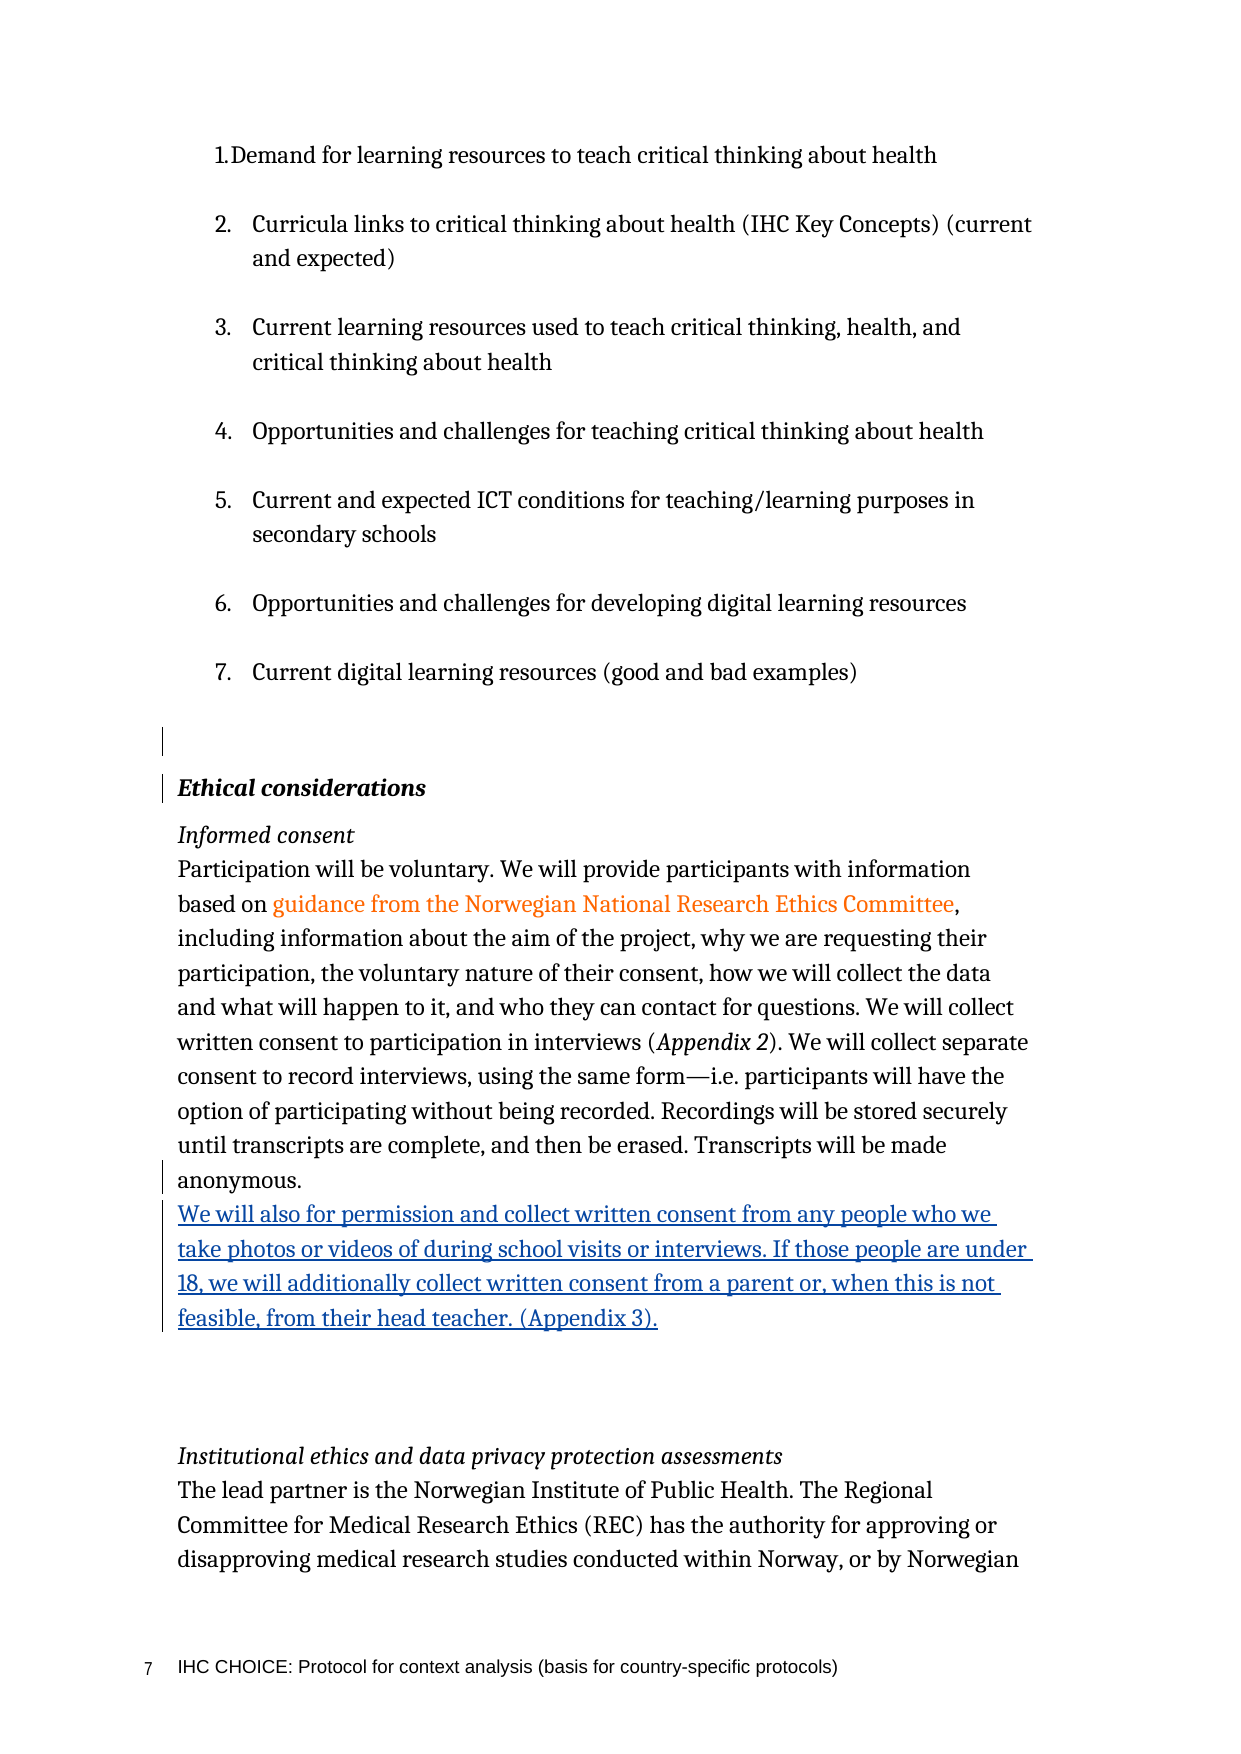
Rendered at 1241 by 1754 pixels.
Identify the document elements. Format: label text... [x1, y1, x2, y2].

list Current learning resources used to teach critical thinking, health, and critical thinking about health [215, 313, 1033, 411]
list Opportunities and challenges for developing digital learning resources [215, 589, 1033, 652]
text Participation will be voluntary. We will provide participants with information based on guidance from the Norwegian National Research Ethics Committee, including information about the aim of the project, why we are requesting their participation, the voluntary nature of their consent, how we will collect the data and what will happen to it, and who they can contact for questions. We will collect written consent to participation in interviews (Appendix 2). We will collect separate consent to record interviews, using the same form—i.e. participants will have the option of participating without being recorded. Recordings will be stored securely until transcripts are complete, and then be erased. Transcripts will be made anonymous. [177, 855, 1033, 1194]
text Institutional ethics and data privacy protection assessments [177, 1442, 1033, 1470]
list Current and expected ICT conditions for teaching/learning purposes in secondary schools [215, 486, 1033, 583]
text Informed consent [177, 821, 1033, 850]
list Curricula links to critical thinking about health (IHC Key Concepts) (current and expected) [215, 210, 1033, 273]
list Current digital learning resources (good and bad examples) [215, 658, 1033, 721]
subtitle Ethical considerations [177, 774, 1033, 803]
list Demand for learning resources to teach critical thinking about health [215, 141, 1033, 204]
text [177, 1476, 1033, 1574]
list Opportunities and challenges for teaching critical thinking about health [215, 417, 1033, 480]
